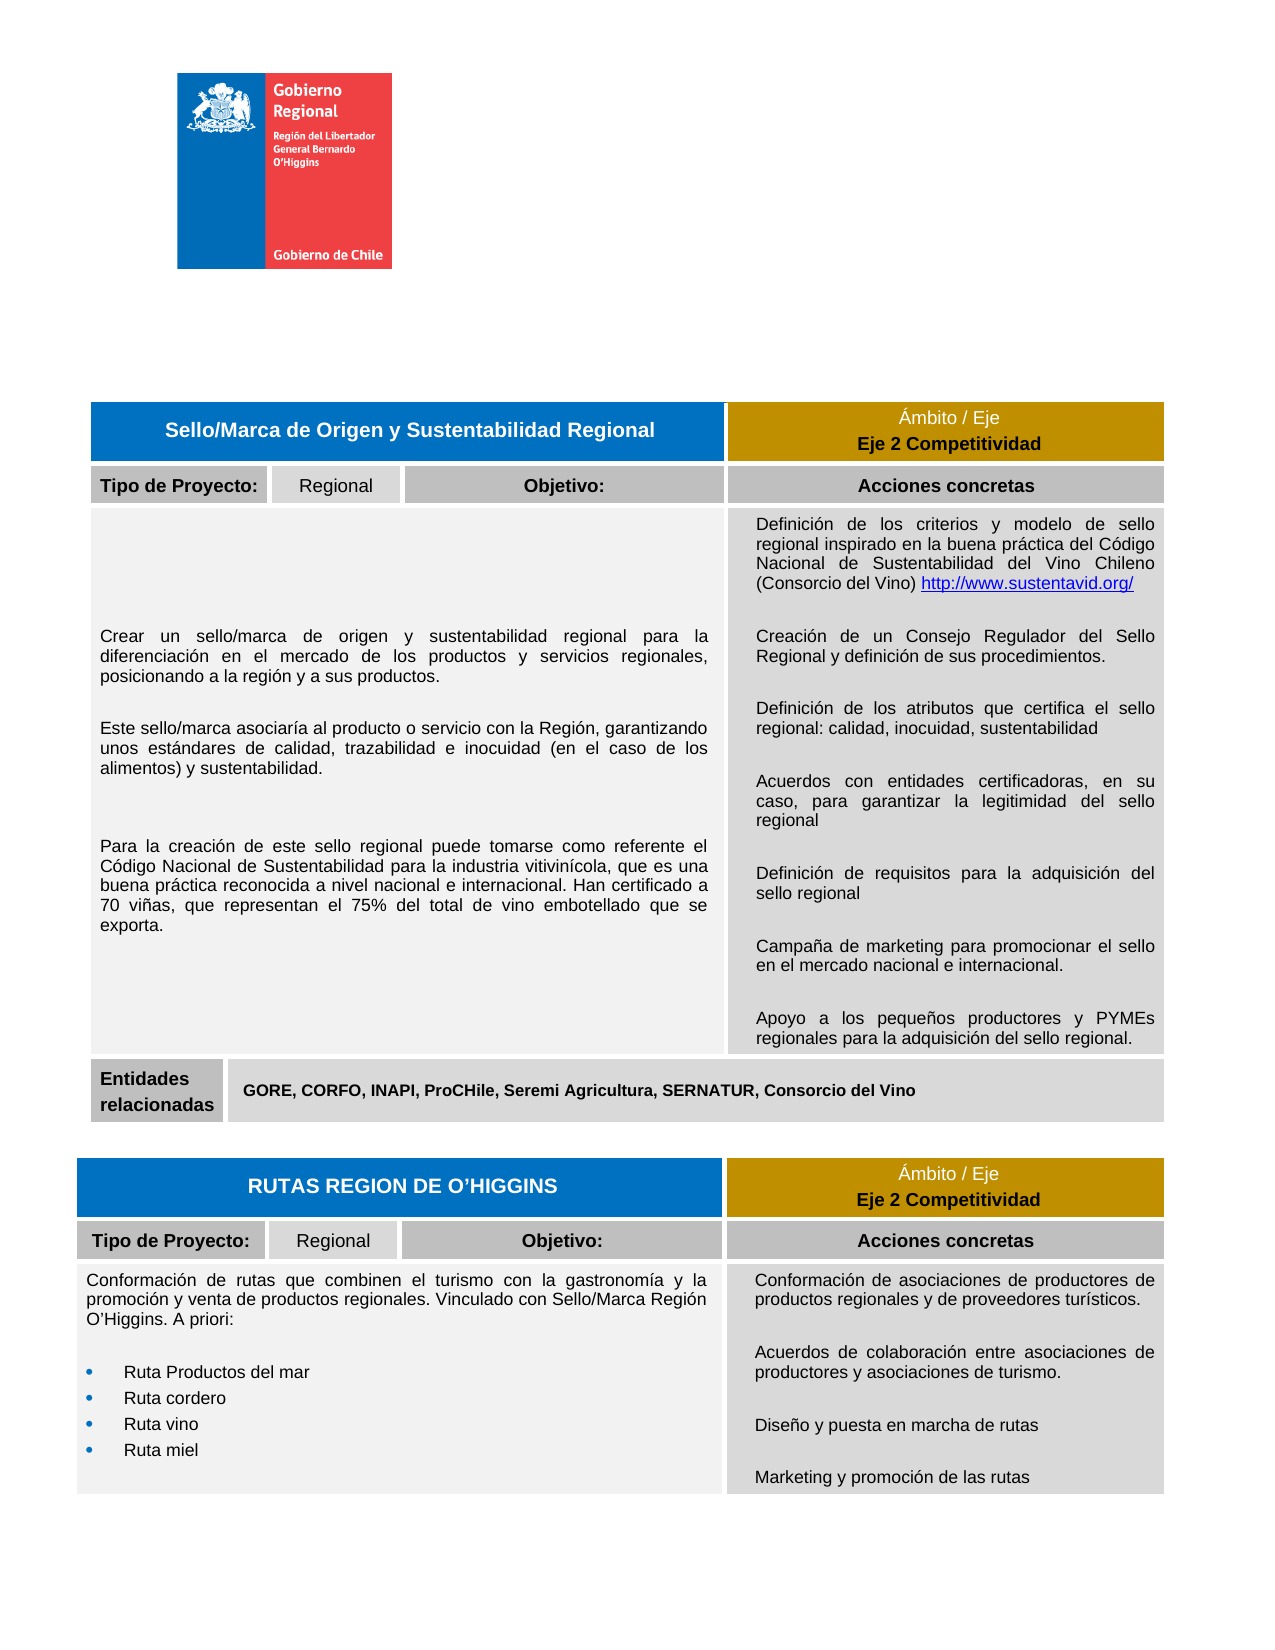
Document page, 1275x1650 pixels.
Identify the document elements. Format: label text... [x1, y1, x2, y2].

table_cell Tipo de Proyecto: [77, 1221, 265, 1259]
table_cell Tipo de Proyecto: [91, 466, 267, 503]
table_cell Acciones concretas [727, 1221, 1164, 1259]
table_cell Objetivo: [402, 1221, 722, 1259]
table_cell Regional [269, 1221, 397, 1259]
table_cell GORE, CORFO, INAPI, ProCHile, Seremi Agricultura, SERNATUR, Consorcio del Vino [228, 1059, 1164, 1122]
table_cell Definición de los criterios y modelo de sello regional inspirado en la buena práctica del Código Nacional de Sustentabilidad del Vino Chileno (Consorcio del Vino) http://www.sustentavid.org/ Creación de un Consejo Regulador del Sello Regional y definición de sus procedimientos. Definición de los atributos que certifica el sello regional: calidad, inocuidad, sustentabilidad Acuerdos con entidades certificadoras, en su caso, para garantizar la legitimidad del sello regional Definición de requisitos para la adquisición del sello regional Campaña de marketing para promocionar el sello en el mercado nacional e internacional. Apoyo a los pequeños productores y PYMEs regionales para la adquisición del sello regional. [728, 508, 1164, 1054]
table_cell Acciones concretas [728, 466, 1164, 503]
table_cell Crear un sello/marca de origen y sustentabilidad regional para la diferenciación en el mercado de los productos y servicios regionales, posicionando a la región y a sus productos. Este sello/marca asociaría al producto o servicio con la Región, garantizando unos estándares de calidad, trazabilidad e inocuidad (en el caso de los alimentos) y sustentabilidad. Para la creación de este sello regional puede tomarse como referente el Código Nacional de Sustentabilidad para la industria vitivinícola, que es una buena práctica reconocida a nivel nacional e internacional. Han certificado a 70 viñas, que representan el 75% del total de vino embotellado que se exporta. [91, 508, 724, 1054]
table_header Ámbito / Eje Eje 2 Competitividad [727, 1158, 1164, 1217]
table_cell Entidades relacionadas [91, 1059, 223, 1122]
table_cell Objetivo: [405, 466, 724, 503]
table_header Sello/Marca de Origen y Sustentabilidad Regional [91, 402, 726, 461]
table_cell Regional [272, 466, 400, 503]
table_header RUTAS REGION DE O’HIGGINS [77, 1158, 722, 1217]
picture [177, 73, 392, 269]
table_header Ámbito / Eje Eje 2 Competitividad [728, 402, 1164, 461]
